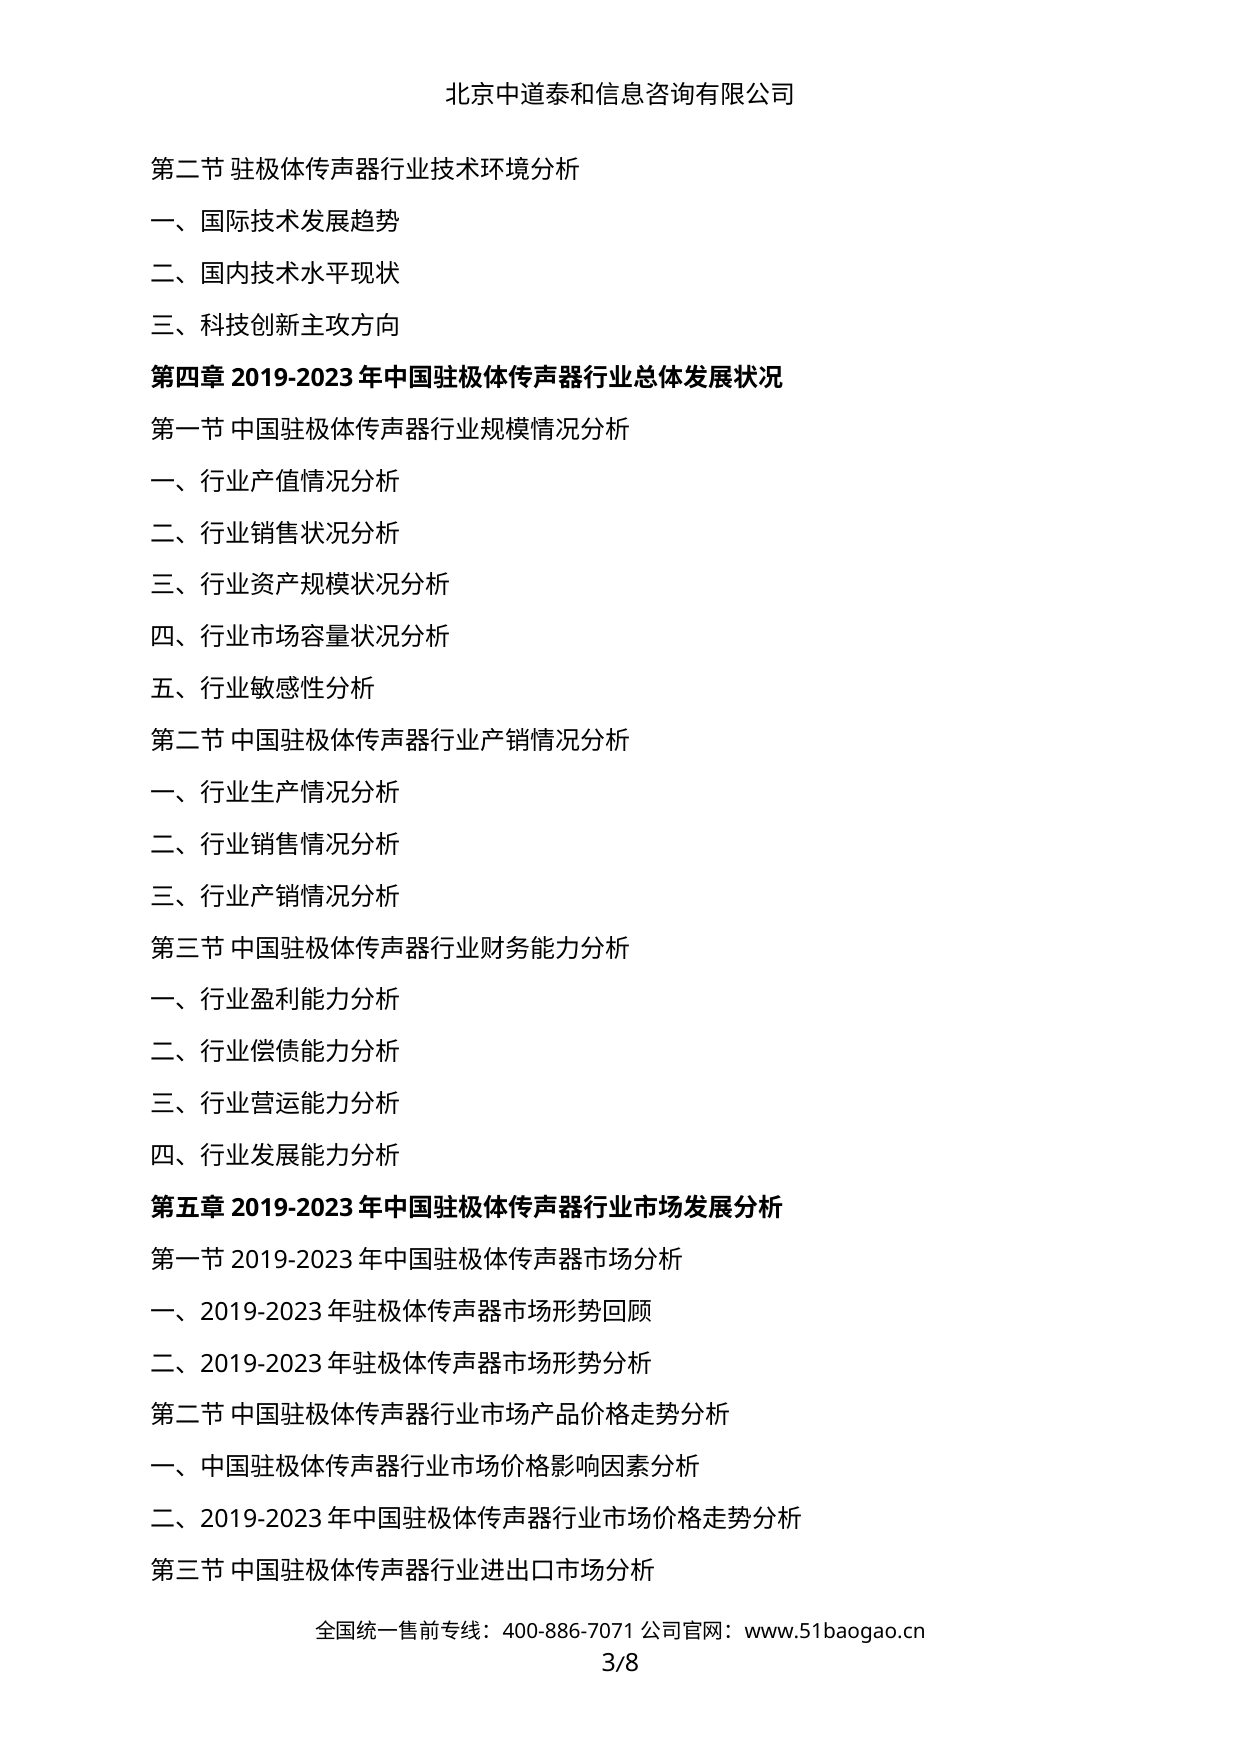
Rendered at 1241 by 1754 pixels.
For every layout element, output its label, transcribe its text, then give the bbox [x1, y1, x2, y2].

text 第二节 驻极体传声器行业技术环境分析 [150, 150, 1090, 186]
text 一、行业盈利能力分析 [150, 980, 1090, 1016]
text 二、行业偿债能力分析 [150, 1032, 1090, 1068]
text 五、行业敏感性分析 [150, 669, 1090, 705]
text 四、行业发展能力分析 [150, 1136, 1090, 1172]
text 二、2019-2023年驻极体传声器市场形势分析 [150, 1343, 1090, 1379]
text 二、行业销售状况分析 [150, 513, 1090, 549]
text 二、2019-2023年中国驻极体传声器行业市场价格走势分析 [150, 1499, 1090, 1535]
text 三、行业营运能力分析 [150, 1084, 1090, 1120]
text 三、行业产销情况分析 [150, 876, 1090, 912]
text 第三节 中国驻极体传声器行业财务能力分析 [150, 928, 1090, 964]
text 一、行业产值情况分析 [150, 461, 1090, 497]
text 二、国内技术水平现状 [150, 254, 1090, 290]
text 三、科技创新主攻方向 [150, 306, 1090, 342]
text 二、行业销售情况分析 [150, 824, 1090, 861]
text 三、行业资产规模状况分析 [150, 565, 1090, 601]
text 第二节 中国驻极体传声器行业产销情况分析 [150, 721, 1090, 757]
text 第一节 2019-2023年中国驻极体传声器市场分析 [150, 1239, 1090, 1276]
text 一、行业生产情况分析 [150, 772, 1090, 809]
text 第五章 2019-2023年中国驻极体传声器行业市场发展分析 [150, 1187, 1090, 1224]
text 一、2019-2023年驻极体传声器市场形势回顾 [150, 1291, 1090, 1327]
text 第一节 中国驻极体传声器行业规模情况分析 [150, 409, 1090, 446]
text 一、国际技术发展趋势 [150, 202, 1090, 238]
text 一、中国驻极体传声器行业市场价格影响因素分析 [150, 1447, 1090, 1483]
text 第四章 2019-2023年中国驻极体传声器行业总体发展状况 [150, 357, 1090, 394]
text 第三节 中国驻极体传声器行业进出口市场分析 [150, 1551, 1090, 1587]
text 第二节 中国驻极体传声器行业市场产品价格走势分析 [150, 1395, 1090, 1431]
text 四、行业市场容量状况分析 [150, 617, 1090, 653]
